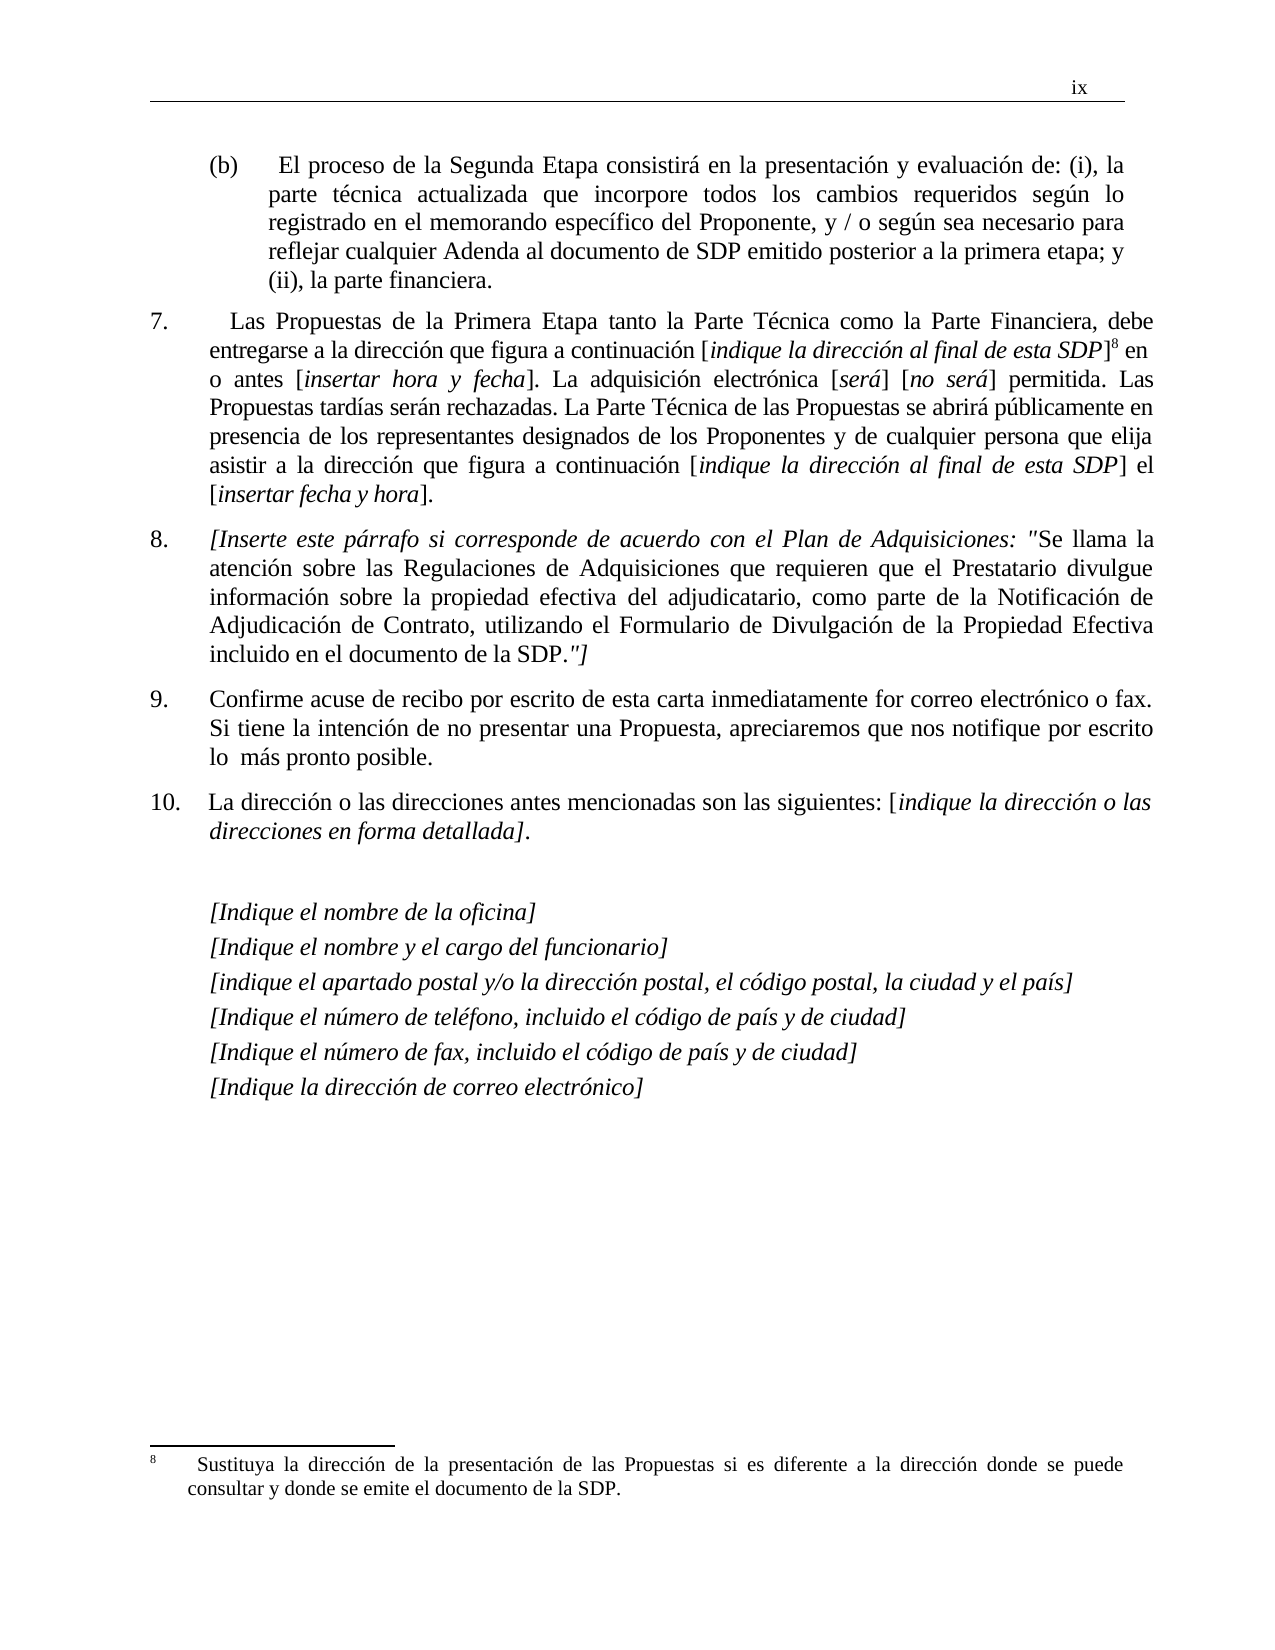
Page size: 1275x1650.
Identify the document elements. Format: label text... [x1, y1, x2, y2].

text [Indique la dirección de correo electrónico] [209, 1072, 1154, 1100]
text 9. Confirme acuse de recibo por escrito de esta carta inmediatamente for correo electrónico o fax. Si tiene la intención de no presentar una Propuesta, apreciaremos que nos notifique por escrito lo más pronto posible. [150, 684, 1154, 771]
text 8. [Inserte este párrafo si corresponde de acuerdo con el Plan de Adquisiciones: "Se llama la atención sobre las Regulaciones de Adquisiciones que requieren que el Prestatario divulgue información sobre la propiedad efectiva del adjudicatario, como parte de la Notificación de Adjudicación de Contrato, utilizando el Formulario de Divulgación de la Propiedad Efectiva incluido en el documento de la SDP."] [150, 524, 1154, 668]
text 10. La dirección o las direcciones antes mencionadas son las siguientes: [indique la dirección o las direcciones en forma detallada]. [150, 787, 1154, 845]
text [Indique el número de teléfono, incluido el código de país y de ciudad] [209, 1002, 1154, 1030]
text [indique el apartado postal y/o la dirección postal, el código postal, la ciudad y el país] [209, 967, 1154, 995]
text [Indique el nombre de la oficina] [209, 897, 1154, 925]
text [Indique el número de fax, incluido el código de país y de ciudad] [209, 1037, 1154, 1065]
text [Indique el nombre y el cargo del funcionario] [209, 932, 1154, 960]
text 7. Las Propuestas de la Primera Etapa tanto la Parte Técnica como la Parte Financiera, debe entregarse a la dirección que figura a continuación [indique la dirección al final de esta SDP] en ​​o antes [insertar hora y fecha]. La adquisición electrónica [será] [no será] permitida. Las Propuestas tardías serán rechazadas. La Parte Técnica de las Propuestas se abrirá públicamente en presencia de los representantes designados de los Proponentes y de cualquier persona que elija asistir a la dirección que figura a continuación [indique la dirección al final de esta SDP] el [insertar fecha y hora]. [150, 306, 1154, 507]
list (b) El proceso de la Segunda Etapa consistirá en la presentación y evaluación de: (i), la parte técnica actualizada que incorpore todos los cambios requeridos según lo registrado en el memorando específico del Proponente, y / o según sea necesario para reflejar cualquier Adenda al documento de SDP emitido posterior a la primera etapa; y (ii), la parte financiera. [209, 150, 1125, 294]
